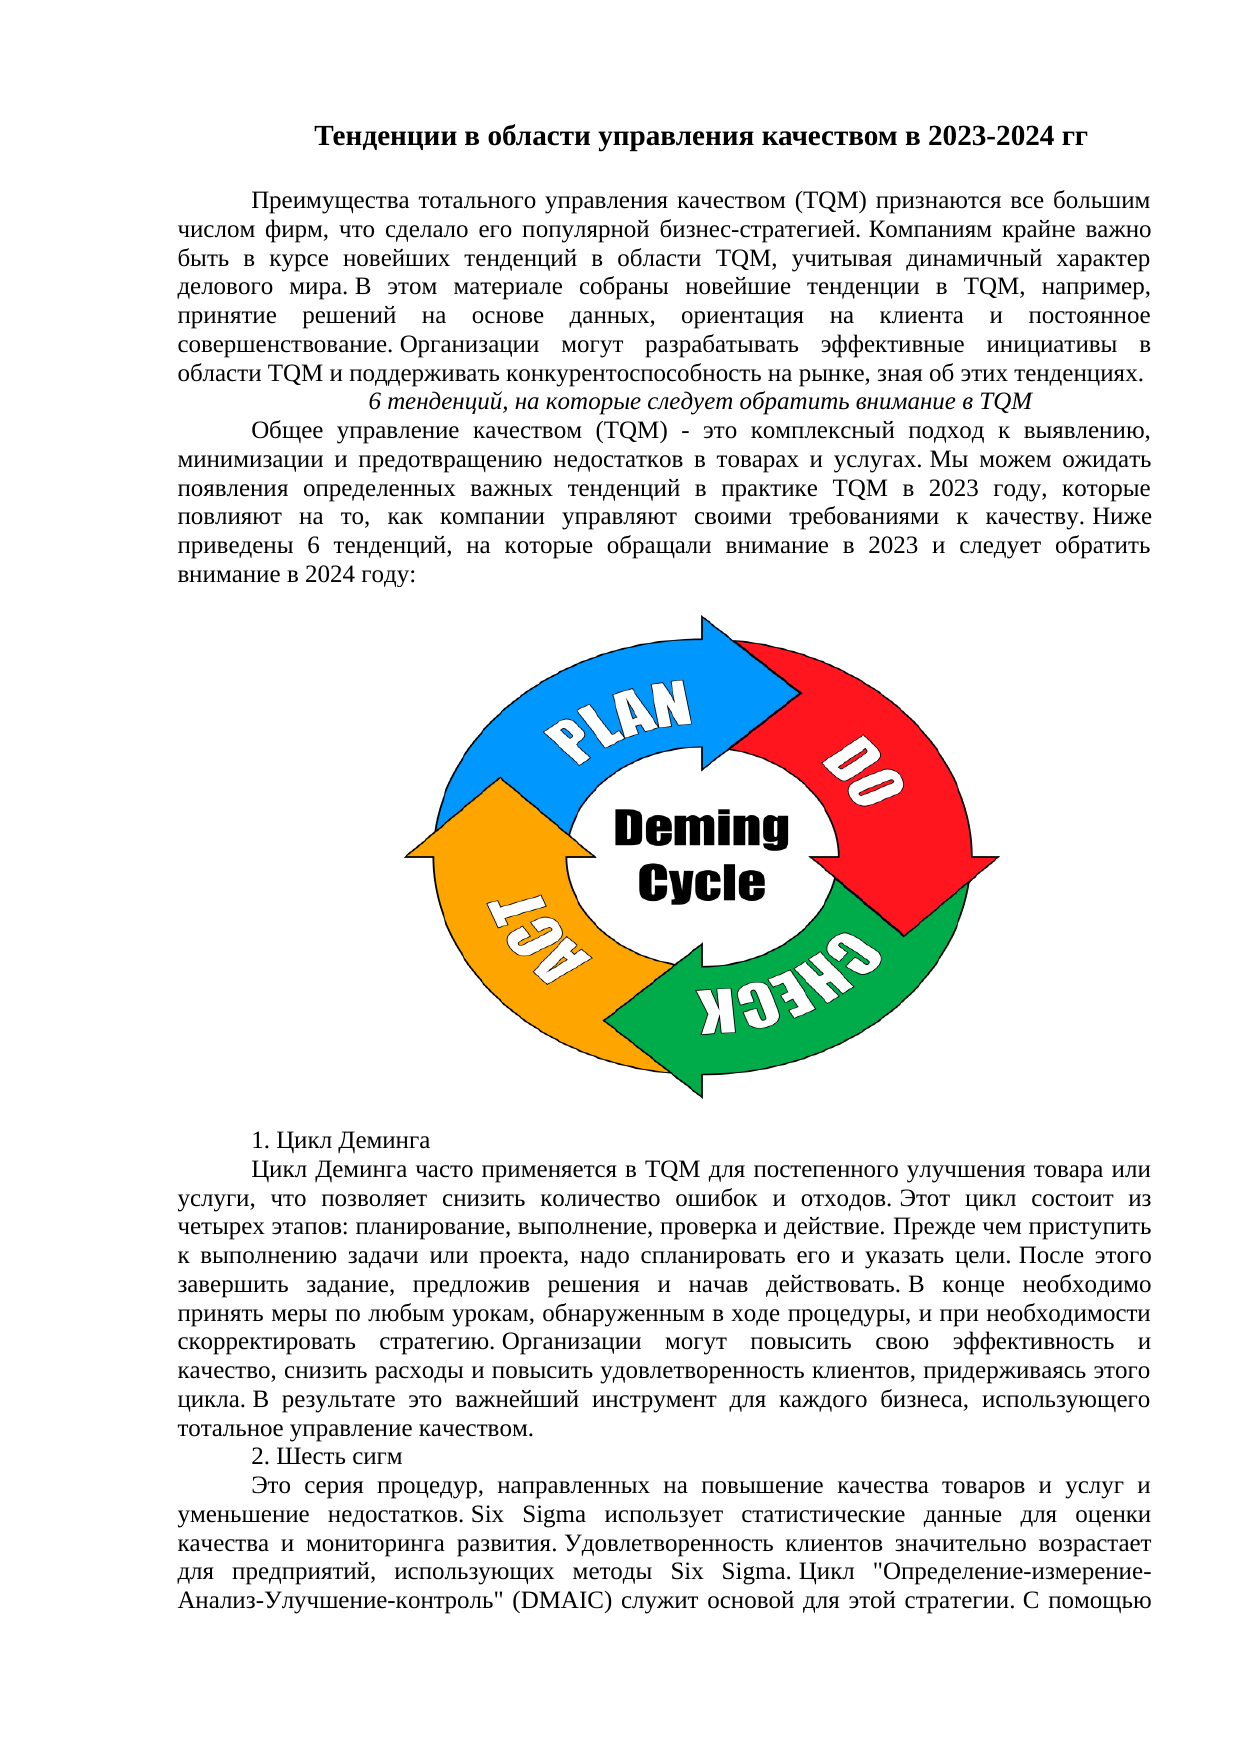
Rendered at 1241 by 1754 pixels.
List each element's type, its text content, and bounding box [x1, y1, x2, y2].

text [177, 1470, 1152, 1614]
text Цикл Деминга часто применяется в TQM для постепенного улучшения товара или услуги, что позволяет снизить количество ошибок и отходов. Этот цикл состоит из четырех этапов: планирование, выполнение, проверка и действие. Прежде чем приступить к выполнению задачи или проекта, надо спланировать его и указать цели. После этого завершить задание, предложив решения и начав действовать. В конце необходимо принять меры по любым урокам, обнаруженным в ходе процедуры, и при необходимости скорректировать стратегию. Организации могут повысить свою эффективность и качество, снизить расходы и повысить удовлетворенность клиентов, придерживаясь этого цикла. В результате это важнейший инструмент для каждого бизнеса, использующего тотальное управление качеством. [177, 1154, 1152, 1441]
text 2. Шесть сигм [177, 1441, 1152, 1470]
text Тенденции в области управления качеством в 2023-2024 гг [177, 118, 1152, 152]
text 1. Цикл Деминга [177, 1125, 1152, 1154]
text Общее управление качеством (TQM) - это комплексный подход к выявлению, минимизации и предотвращению недостатков в товарах и услугах. Мы можем ожидать появления определенных важных тенденций в практике TQM в 2023 году, которые повлияют на то, как компании управляют своими требованиями к качеству. Ниже приведены 6 тенденций, на которые обращали внимание в 2023 и следует обратить внимание в 2024 году: [177, 415, 1152, 588]
picture [369, 587, 1034, 1126]
text 6 тенденций, на которые следует обратить внимание в TQM [177, 386, 1152, 415]
text Преимущества тотального управления качеством (TQM) признаются все большим числом фирм, что сделало его популярной бизнес-стратегией. Компаниям крайне важно быть в курсе новейших тенденций в области TQM, учитывая динамичный характер делового мира. В этом материале собраны новейшие тенденции в TQM, например, принятие решений на основе данных, ориентация на клиента и постоянное совершенствование. Организации могут разрабатывать эффективные инициативы в области TQM и поддерживать конкурентоспособность на рынке, зная об этих тенденциях. [177, 185, 1152, 386]
